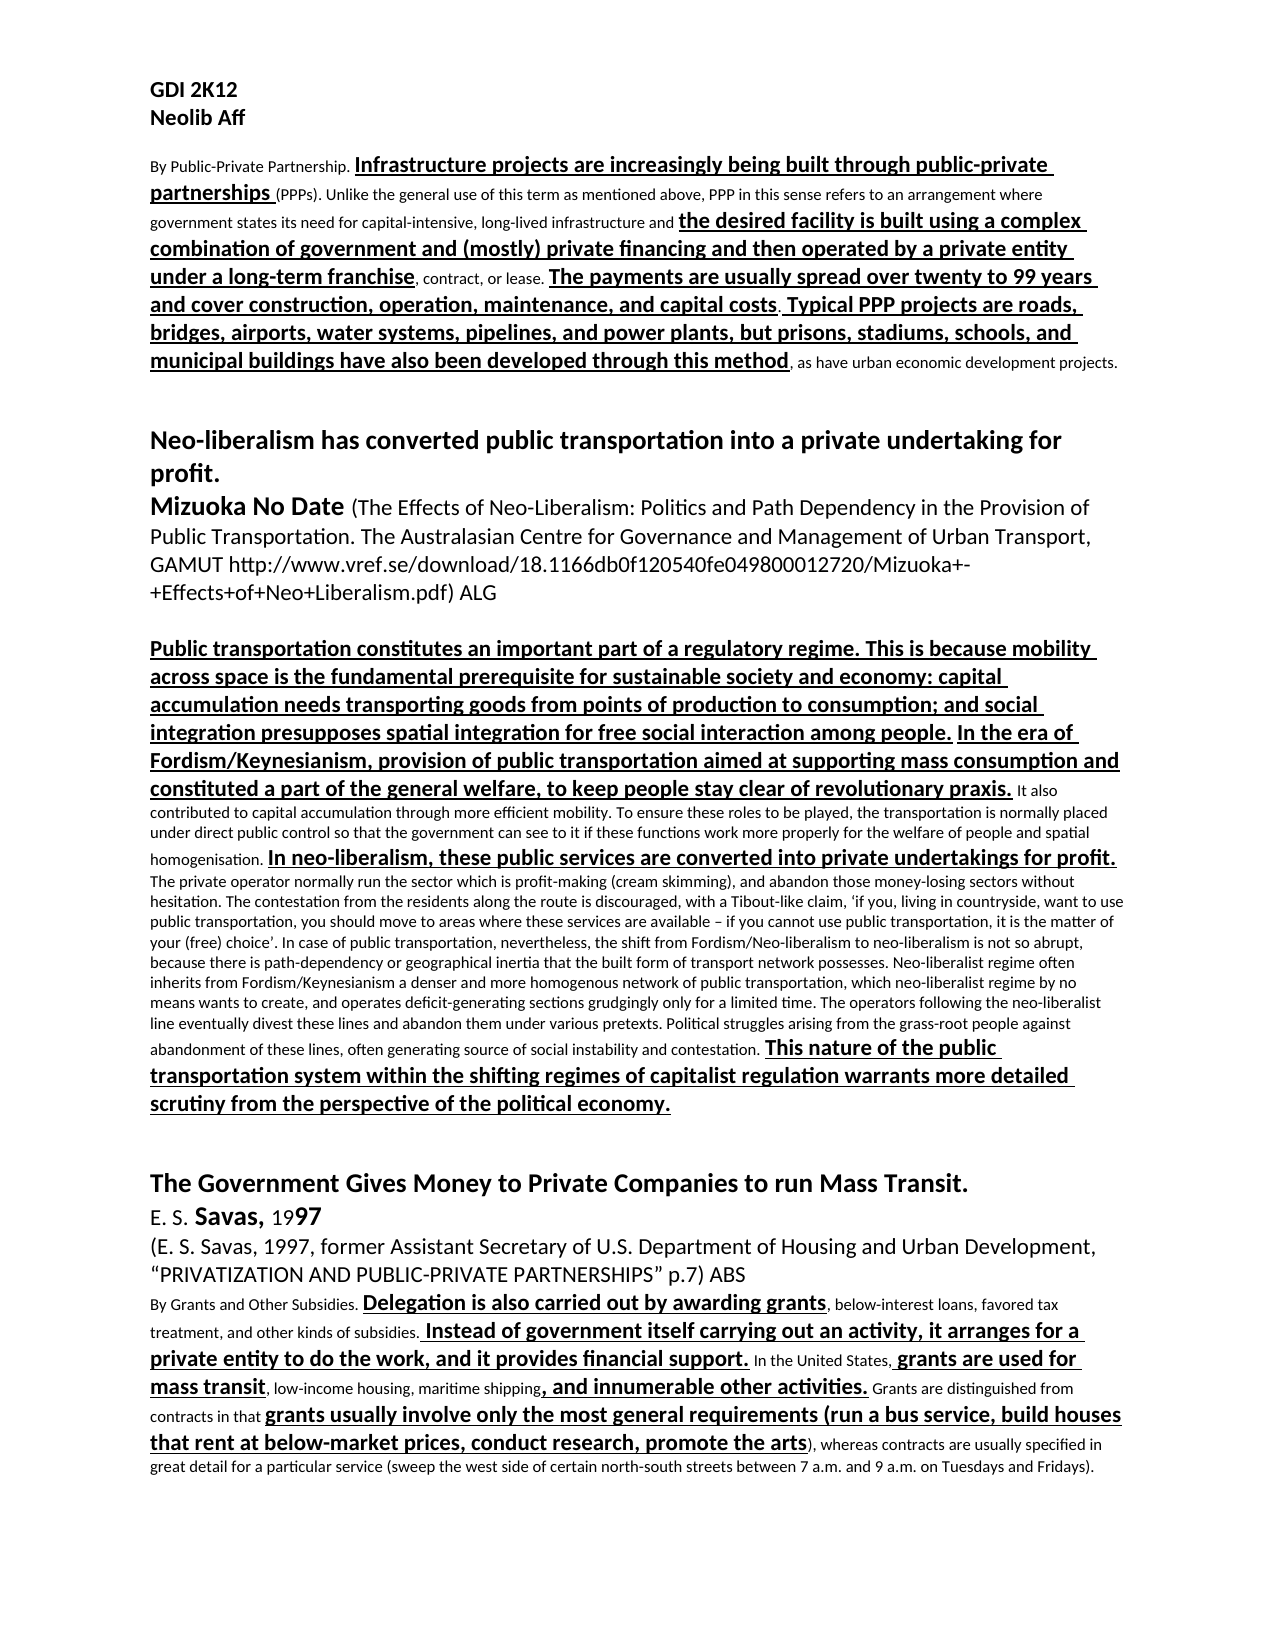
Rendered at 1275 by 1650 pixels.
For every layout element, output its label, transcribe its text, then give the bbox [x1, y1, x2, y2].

subtitle Neo-liberalism has converted public transportation into a private undertaking for profit. [150, 423, 1125, 489]
text Public transportation constitutes an important part of a regulatory regime. This is because mobility across space is the fundamental prerequisite for sustainable society and economy: capital accumulation needs transporting goods from points of production to consumption; and social integration presupposes spatial integration for free social interaction among people. In the era of Fordism/Keynesianism, provision of public transportation aimed at supporting mass consumption and constituted a part of the general welfare, to keep people stay clear of revolutionary praxis. It also contributed to capital accumulation through more efficient mobility. To ensure these roles to be played, the transportation is normally placed under direct public control so that the government can see to it if these functions work more properly for the welfare of people and spatial homogenisation. In neo-liberalism, these public services are converted into private undertakings for profit. The private operator normally run the sector which is profit-making (cream skimming), and abandon those money-losing sectors without hesitation. The contestation from the residents along the route is discouraged, with a Tibout-like claim, ‘if you, living in countryside, want to use public transportation, you should move to areas where these services are available – if you cannot use public transportation, it is the matter of your (free) choice’. In case of public transportation, nevertheless, the shift from Fordism/Neo-liberalism to neo-liberalism is not so abrupt, because there is path-dependency or geographical inertia that the built form of transport network possesses. Neo-liberalist regime often inherits from Fordism/Keynesianism a denser and more homogenous network of public transportation, which neo-liberalist regime by no means wants to create, and operates deficit-generating sections grudgingly only for a limited time. The operators following the neo-liberalist line eventually divest these lines and abandon them under various pretexts. Political struggles arising from the grass-root people against abandonment of these lines, often generating source of social instability and contestation. This nature of the public transportation system within the shifting regimes of capitalist regulation warrants more detailed scrutiny from the perspective of the political economy. [150, 634, 1125, 1117]
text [150, 1288, 1125, 1477]
text (E. S. Savas, 1997, former Assistant Secretary of U.S. Department of Housing and Urban Development, “PRIVATIZATION AND PUBLIC-PRIVATE PARTNERSHIPS” p.7) ABS [150, 1232, 1125, 1288]
text E. S. Savas, 1997 [150, 1199, 1125, 1232]
text By Public-Private Partnership. Infrastructure projects are increasingly being built through public-private partnerships (PPPs). Unlike the general use of this term as mentioned above, PPP in this sense refers to an arrangement where government states its need for capital-intensive, long-lived infrastructure and the desired facility is built using a complex combination of government and (mostly) private financing and then operated by a private entity under a long-term franchise, contract, or lease. The payments are usually spread over twenty to 99 years and cover construction, operation, maintenance, and capital costs. Typical PPP projects are roads, bridges, airports, water systems, pipelines, and power plants, but prisons, stadiums, schools, and municipal buildings have also been developed through this method, as have urban economic development projects. [150, 150, 1125, 374]
subtitle The Government Gives Money to Private Companies to run Mass Transit. [150, 1166, 1125, 1199]
text Mizuoka No Date (The Effects of Neo-Liberalism: Politics and Path Dependency in the Provision of Public Transportation. The Australasian Centre for Governance and Management of Urban Transport, GAMUT http://www.vref.se/download/18.1166db0f120540fe049800012720/Mizuoka+-+Effects+of+Neo+Liberalism.pdf) ALG [150, 489, 1125, 606]
